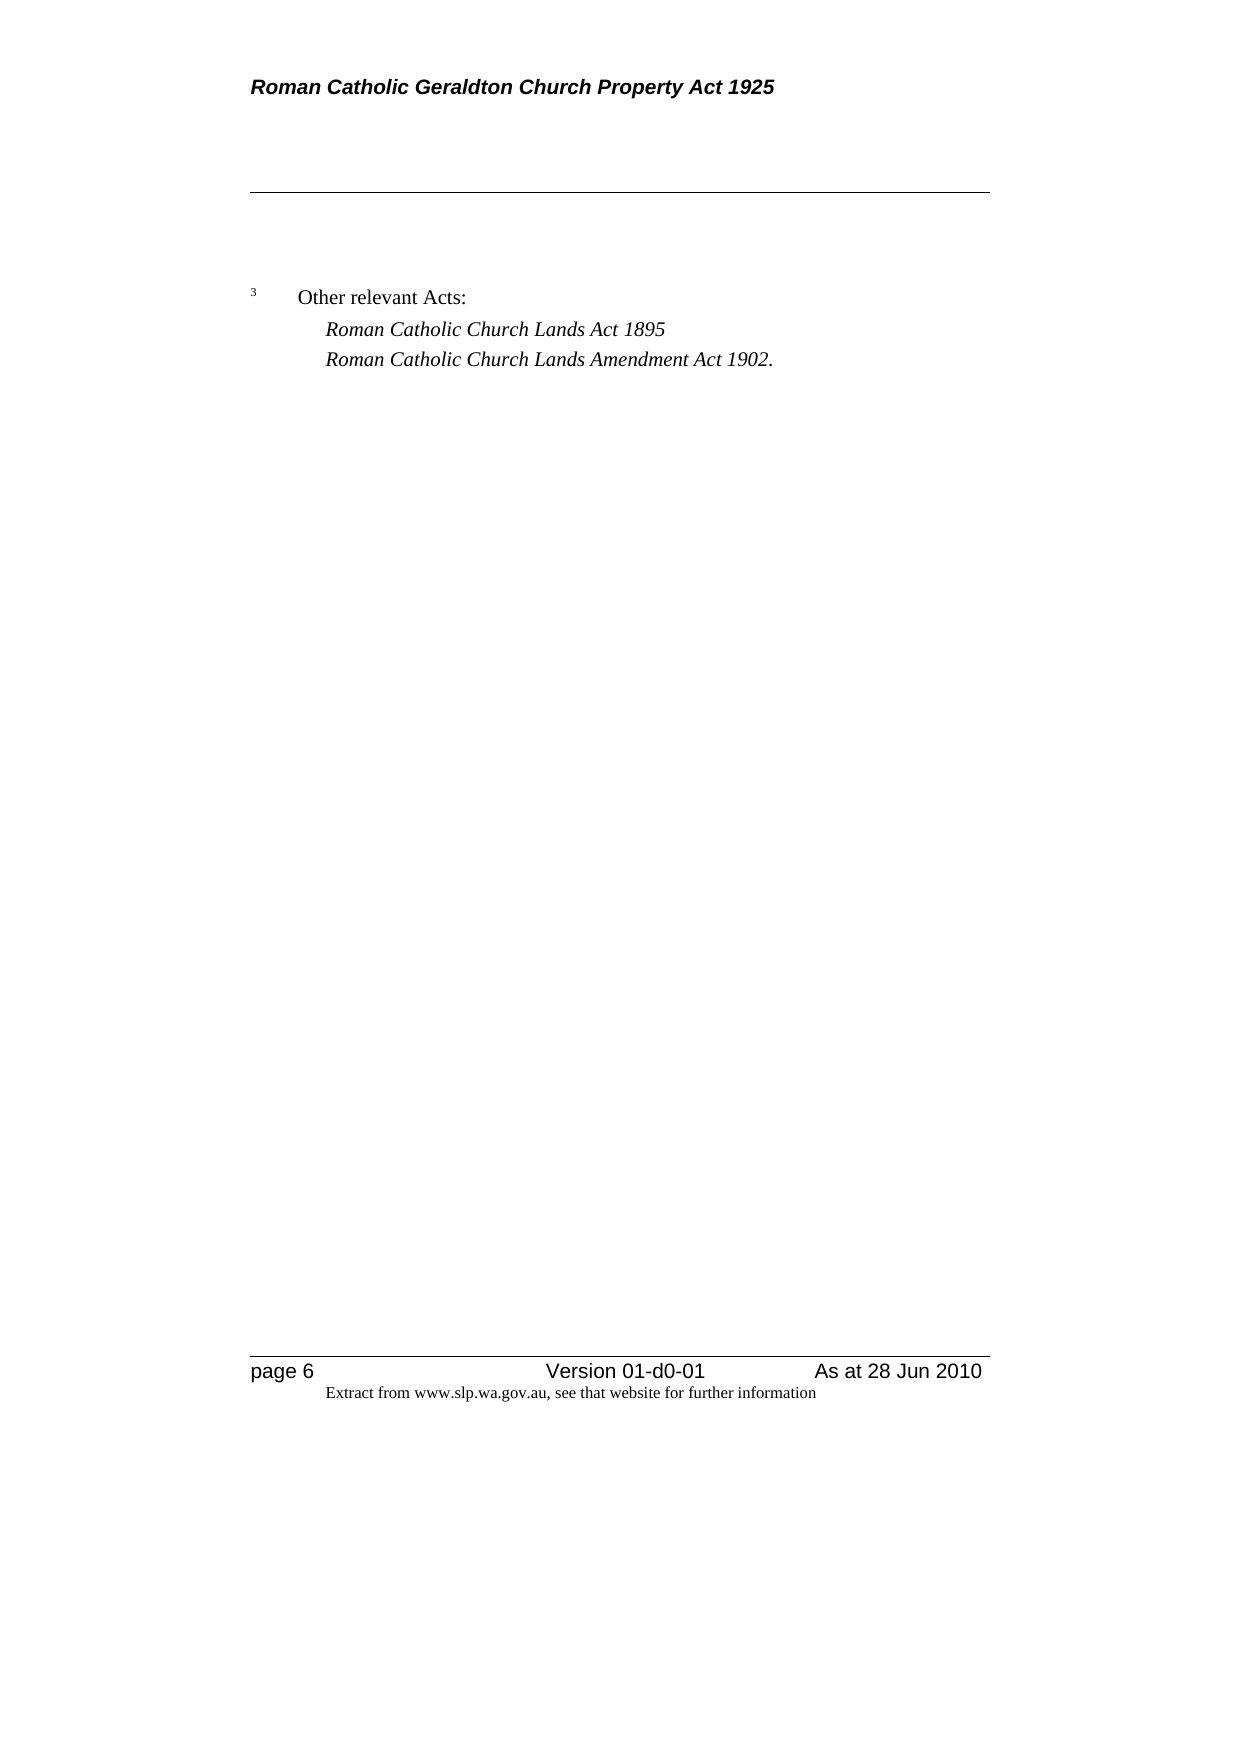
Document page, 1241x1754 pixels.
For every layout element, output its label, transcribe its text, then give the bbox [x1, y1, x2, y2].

text 3 Other relevant Acts: [250, 284, 990, 309]
text Roman Catholic Church Lands Amendment Act 1902. [250, 347, 990, 371]
text Roman Catholic Church Lands Act 1895 [250, 317, 990, 341]
